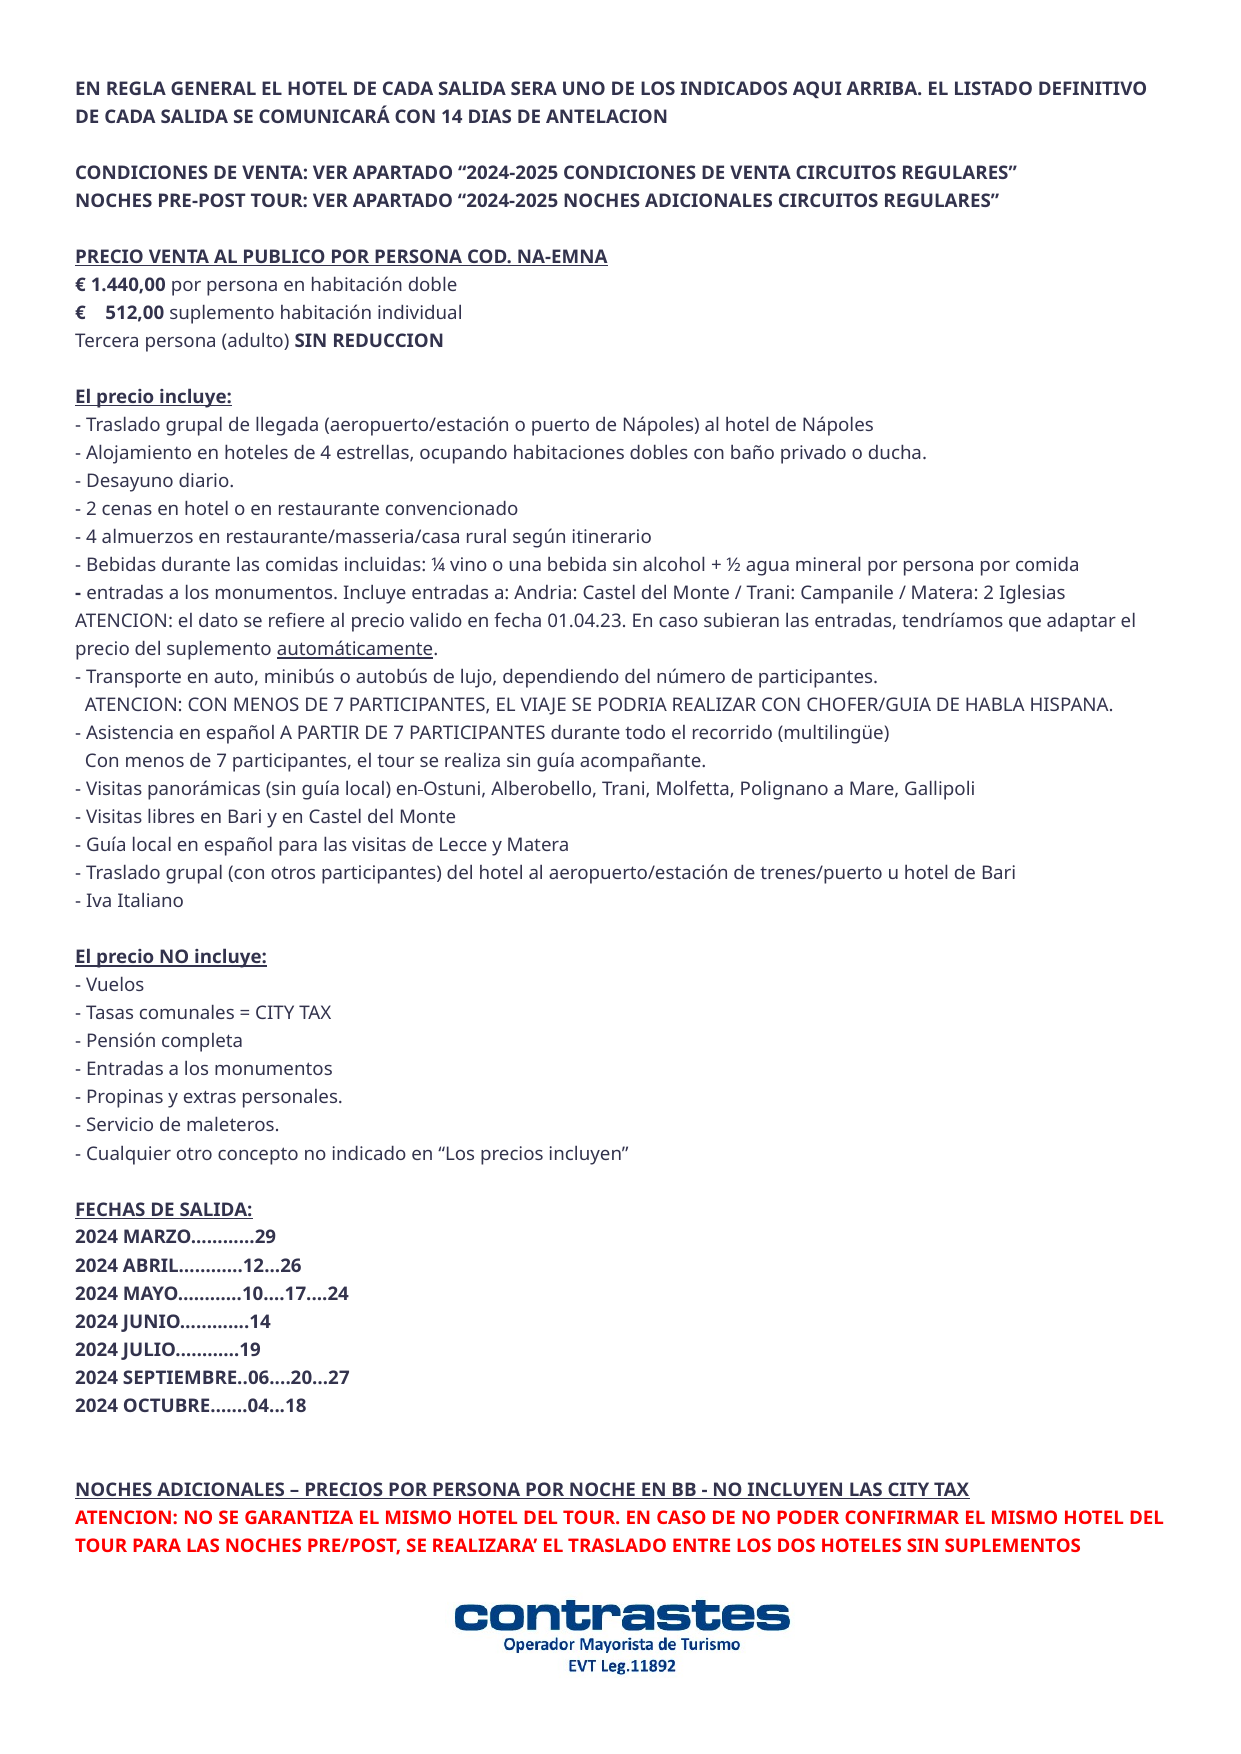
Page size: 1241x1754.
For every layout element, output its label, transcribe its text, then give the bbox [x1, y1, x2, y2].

picture [445, 1590, 796, 1681]
text - Traslado grupal de llegada (aeropuerto/estación o puerto de Nápoles) al hotel de Nápoles [75, 411, 1165, 437]
text 2024 SEPTIEMBRE..06....20…27 [75, 1364, 1165, 1389]
text - entradas a los monumentos. Incluye entradas a: Andria: Castel del Monte / Trani: Campanile / Matera: 2 Iglesias [75, 579, 1165, 605]
text - 4 almuerzos en restaurante/masseria/casa rural según itinerario [75, 523, 1165, 549]
text € 1.440,00 por persona en habitación doble [75, 271, 1165, 297]
text - Visitas panorámicas (sin guía local) en Ostuni, Alberobello, Trani, Molfetta, Polignano a Mare, Gallipoli [75, 776, 1165, 801]
text € 512,00 suplemento habitación individual [75, 299, 1165, 325]
text El precio NO incluye: [75, 944, 1165, 969]
text - Propinas y extras personales. [75, 1084, 1165, 1109]
text 2024 MAYO…………10….17....24 [75, 1280, 1165, 1305]
text ATENCION: el dato se refiere al precio valido en fecha 01.04.23. En caso subieran las entradas, tendríamos que adaptar el precio del suplemento automáticamente. [75, 607, 1165, 661]
text - Bebidas durante las comidas incluidas: ¼ vino o una bebida sin alcohol + ½ agua mineral por persona por comida [75, 551, 1165, 577]
text - Cualquier otro concepto no indicado en “Los precios incluyen” [75, 1140, 1165, 1165]
text - Alojamiento en hoteles de 4 estrellas, ocupando habitaciones dobles con baño privado o ducha. [75, 439, 1165, 465]
text - 2 cenas en hotel o en restaurante convencionado [75, 495, 1165, 521]
text - Asistencia en español A PARTIR DE 7 PARTICIPANTES durante todo el recorrido (multilingüe) [75, 719, 1165, 745]
text - Guía local en español para las visitas de Lecce y Matera [75, 832, 1165, 857]
text NOCHES ADICIONALES – PRECIOS POR PERSONA POR NOCHE EN BB - NO INCLUYEN LAS CITY TAX [75, 1476, 1165, 1502]
text - Traslado grupal (con otros participantes) del hotel al aeropuerto/estación de trenes/puerto u hotel de Bari [75, 859, 1165, 885]
text NOCHES PRE-POST TOUR: VER APARTADO “2024-2025 NOCHES ADICIONALES CIRCUITOS REGULARES” [75, 187, 1165, 213]
text EN REGLA GENERAL EL HOTEL DE CADA SALIDA SERA UNO DE LOS INDICADOS AQUI ARRIBA. EL LISTADO DEFINITIVO DE CADA SALIDA SE COMUNICARÁ CON 14 DIAS DE ANTELACION [75, 75, 1165, 128]
text ATENCION: CON MENOS DE 7 PARTICIPANTES, EL VIAJE SE PODRIA REALIZAR CON CHOFER/GUIA DE HABLA HISPANA. [75, 691, 1165, 717]
text - Transporte en auto, minibús o autobús de lujo, dependiendo del número de participantes. [75, 663, 1165, 689]
text Tercera persona (adulto) SIN REDUCCION [75, 327, 1165, 353]
text - Iva Italiano [75, 888, 1165, 913]
text - Desayuno diario. [75, 467, 1165, 493]
text PRECIO VENTA AL PUBLICO POR PERSONA COD. NA-EMNA [75, 243, 1165, 269]
text - Servicio de maleteros. [75, 1112, 1165, 1137]
text Con menos de 7 participantes, el tour se realiza sin guía acompañante. [75, 747, 1165, 773]
text 2024 OCTUBRE….…04...18 [75, 1392, 1165, 1417]
text - Visitas libres en Bari y en Castel del Monte [75, 803, 1165, 829]
text - Tasas comunales = CITY TAX [75, 1000, 1165, 1025]
text 2024 MARZO............29 [75, 1224, 1165, 1249]
text - Pensión completa [75, 1028, 1165, 1053]
text 2024 JULIO…………19 [75, 1336, 1165, 1361]
text FECHAS DE SALIDA: [75, 1196, 1165, 1221]
text CONDICIONES DE VENTA: VER APARTADO “2024-2025 CONDICIONES DE VENTA CIRCUITOS REGULARES” [75, 159, 1165, 184]
text ATENCION: NO SE GARANTIZA EL MISMO HOTEL DEL TOUR. EN CASO DE NO PODER CONFIRMAR EL MISMO HOTEL DEL TOUR PARA LAS NOCHES PRE/POST, SE REALIZARA’ EL TRASLADO ENTRE LOS DOS HOTELES SIN SUPLEMENTOS [75, 1504, 1165, 1558]
text - Vuelos [75, 972, 1165, 997]
text - Entradas a los monumentos [75, 1056, 1165, 1081]
text 2024 ABRIL…………12...26 [75, 1252, 1165, 1277]
text El precio incluye: [75, 383, 1165, 409]
text 2024 JUNIO…….......14 [75, 1308, 1165, 1333]
